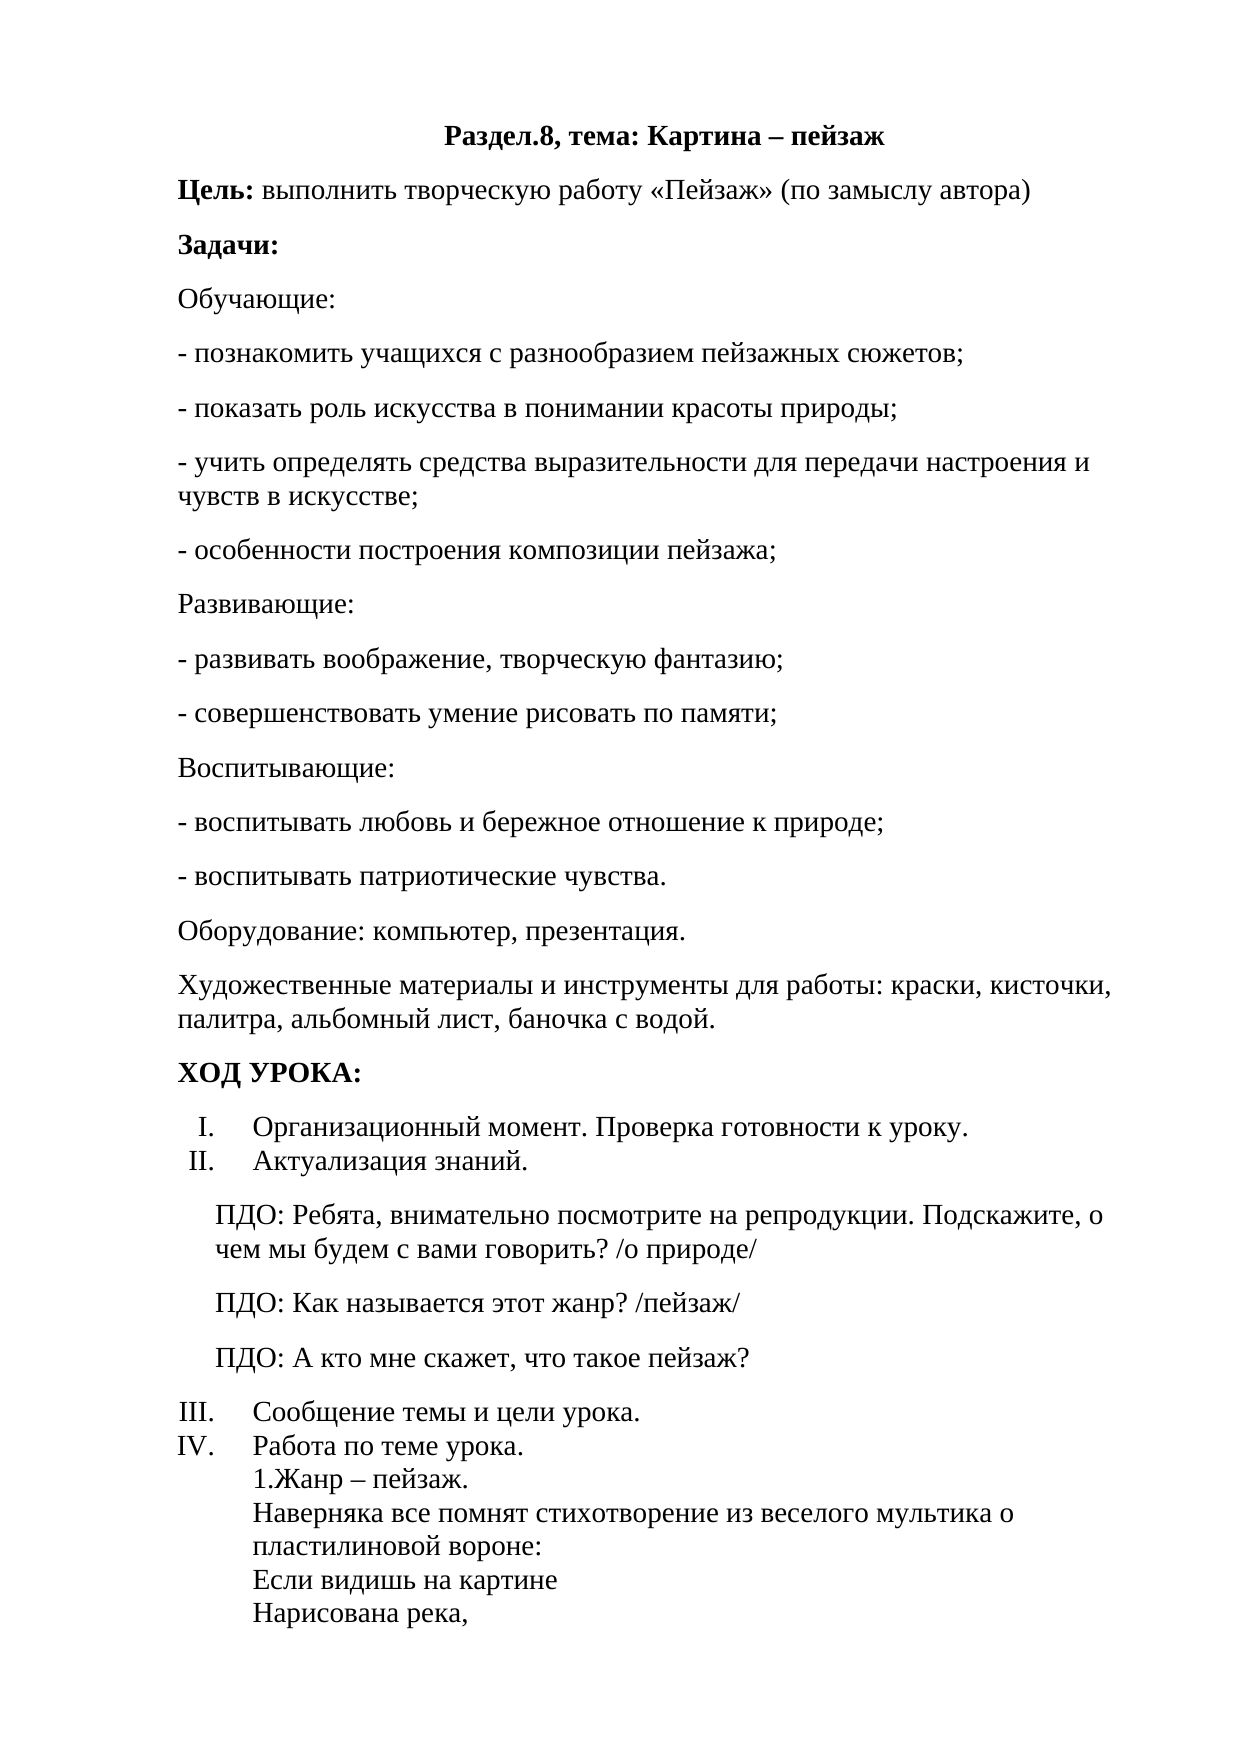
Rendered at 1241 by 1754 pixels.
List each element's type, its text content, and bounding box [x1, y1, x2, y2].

text - воспитывать любовь и бережное отношение к природе; [177, 804, 1152, 838]
list Сообщение темы и цели урока. [215, 1394, 1152, 1428]
text - воспитывать патриотические чувства. [177, 858, 1152, 892]
list 1.Жанр – пейзаж. [252, 1461, 1152, 1495]
text ХОД УРОКА: [177, 1055, 1152, 1089]
list Нарисована река, [252, 1595, 1152, 1629]
text - показать роль искусства в понимании красоты природы; [177, 390, 1152, 423]
list Организационный момент. Проверка готовности к уроку. [215, 1109, 1152, 1143]
text ПДО: Ребята, внимательно посмотрите на репродукции. Подскажите, о чем мы будем с вами говорить? /о природе/ [215, 1197, 1152, 1264]
text Задачи: [177, 227, 1152, 260]
text - особенности построения композиции пейзажа; [177, 532, 1152, 566]
text - совершенствовать умение рисовать по памяти; [177, 695, 1152, 729]
list Работа по теме урока. [215, 1428, 1152, 1461]
list Если видишь на картине [252, 1562, 1152, 1595]
text Художественные материалы и инструменты для работы: краски, кисточки, палитра, альбомный лист, баночка с водой. [177, 967, 1152, 1034]
text Оборудование: компьютер, презентация. [177, 913, 1152, 946]
text Развивающие: [177, 587, 1152, 620]
text Воспитывающие: [177, 750, 1152, 783]
text ПДО: Как называется этот жанр? /пейзаж/ [215, 1285, 1152, 1319]
text ПДО: А кто мне скажет, что такое пейзаж? [215, 1340, 1152, 1373]
text Обучающие: [177, 281, 1152, 315]
list Актуализация знаний. [215, 1143, 1152, 1177]
text Раздел.8, тема: Картина – пейзаж [177, 118, 1152, 152]
text - развивать воображение, творческую фантазию; [177, 641, 1152, 674]
text - познакомить учащихся с разнообразием пейзажных сюжетов; [177, 336, 1152, 369]
text - учить определять средства выразительности для передачи настроения и чувств в искусстве; [177, 444, 1152, 511]
text Цель: выполнить творческую работу «Пейзаж» (по замыслу автора) [177, 172, 1152, 206]
list Наверняка все помнят стихотворение из веселого мультика о пластилиновой вороне: [252, 1495, 1152, 1562]
